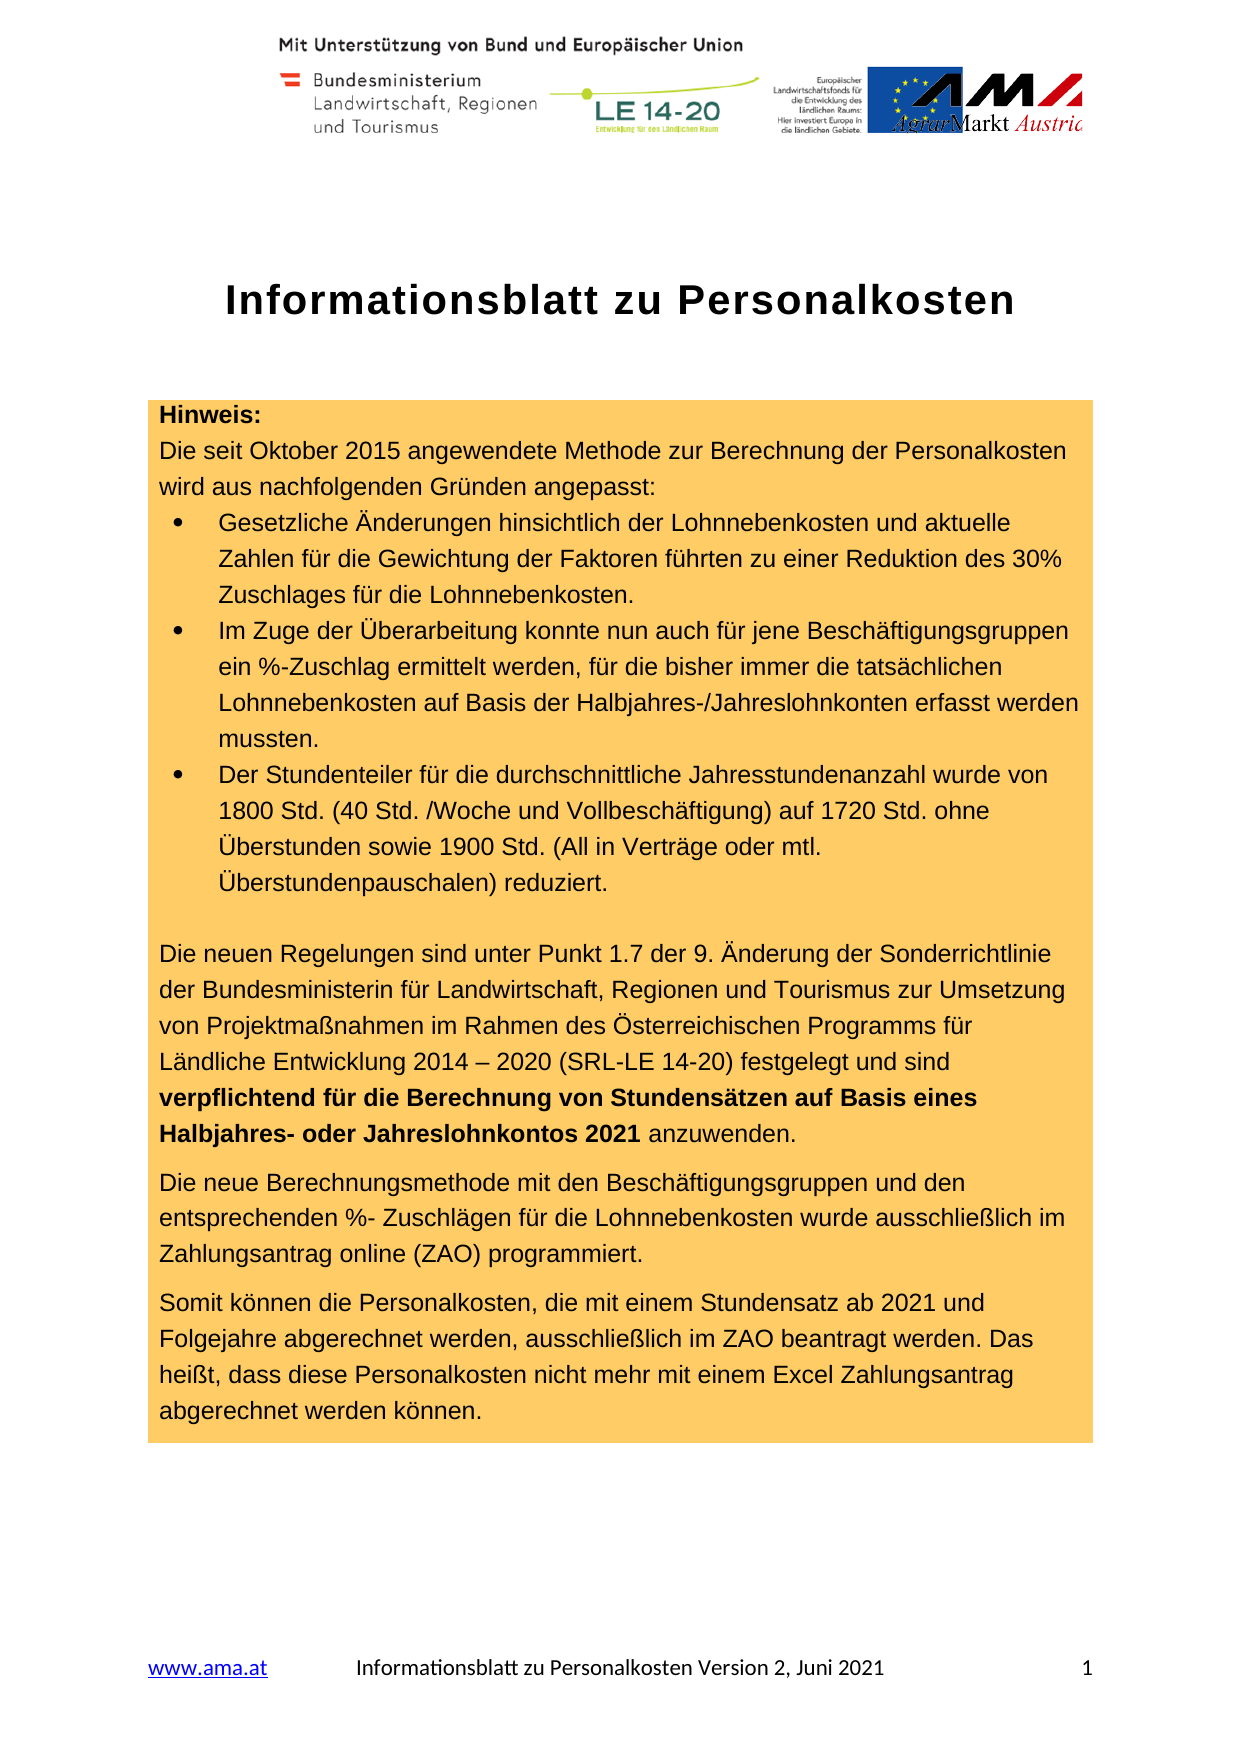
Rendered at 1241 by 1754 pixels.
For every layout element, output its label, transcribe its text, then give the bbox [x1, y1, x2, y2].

text Informationsblatt zu Personalkosten [148, 221, 1093, 323]
picture [267, 28, 1082, 146]
table_header Hinweis: Die seit Oktober 2015 angewendete Methode zur Berechnung der Personalkosten wird aus nachfolgenden Gründen angepasst: Gesetzliche Änderungen hinsichtlich der Lohnnebenkosten und aktuelle Zahlen für die Gewichtung der Faktoren führten zu einer Reduktion des 30% Zuschlages für die Lohnnebenkosten. Im Zuge der Überarbeitung konnte nun auch für jene Beschäftigungsgruppen ein %-Zuschlag ermittelt werden, für die bisher immer die tatsächlichen Lohnnebenkosten auf Basis der Halbjahres-/Jahreslohnkonten erfasst werden mussten. Der Stundenteiler für die durchschnittliche Jahresstundenanzahl wurde von 1800 Std. (40 Std. /Woche und Vollbeschäftigung) auf 1720 Std. ohne Überstunden sowie 1900 Std. (All in Verträge oder mtl. Überstundenpauschalen) reduziert. Die neuen Regelungen sind unter Punkt 1.7 der 9. Änderung der Sonderrichtlinie der Bundesministerin für Landwirtschaft, Regionen und Tourismus zur Umsetzung von Projektmaßnahmen im Rahmen des Österreichischen Programms für Ländliche Entwicklung 2014 – 2020 (SRL-LE 14-20) festgelegt und sind verpflichtend für die Berechnung von Stundensätzen auf Basis eines Halbjahres- oder Jahreslohnkontos 2021 anzuwenden. Die neue Berechnungsmethode mit den Beschäftigungsgruppen und den entsprechenden %- Zuschlägen für die Lohnnebenkosten wurde ausschließlich im Zahlungsantrag online (ZAO) programmiert. Somit können die Personalkosten, die mit einem Stundensatz ab 2021 und Folgejahre abgerechnet werden, ausschließlich im ZAO beantragt werden. Das heißt, dass diese Personalkosten nicht mehr mit einem Excel Zahlungsantrag abgerechnet werden können. [148, 400, 1093, 1443]
